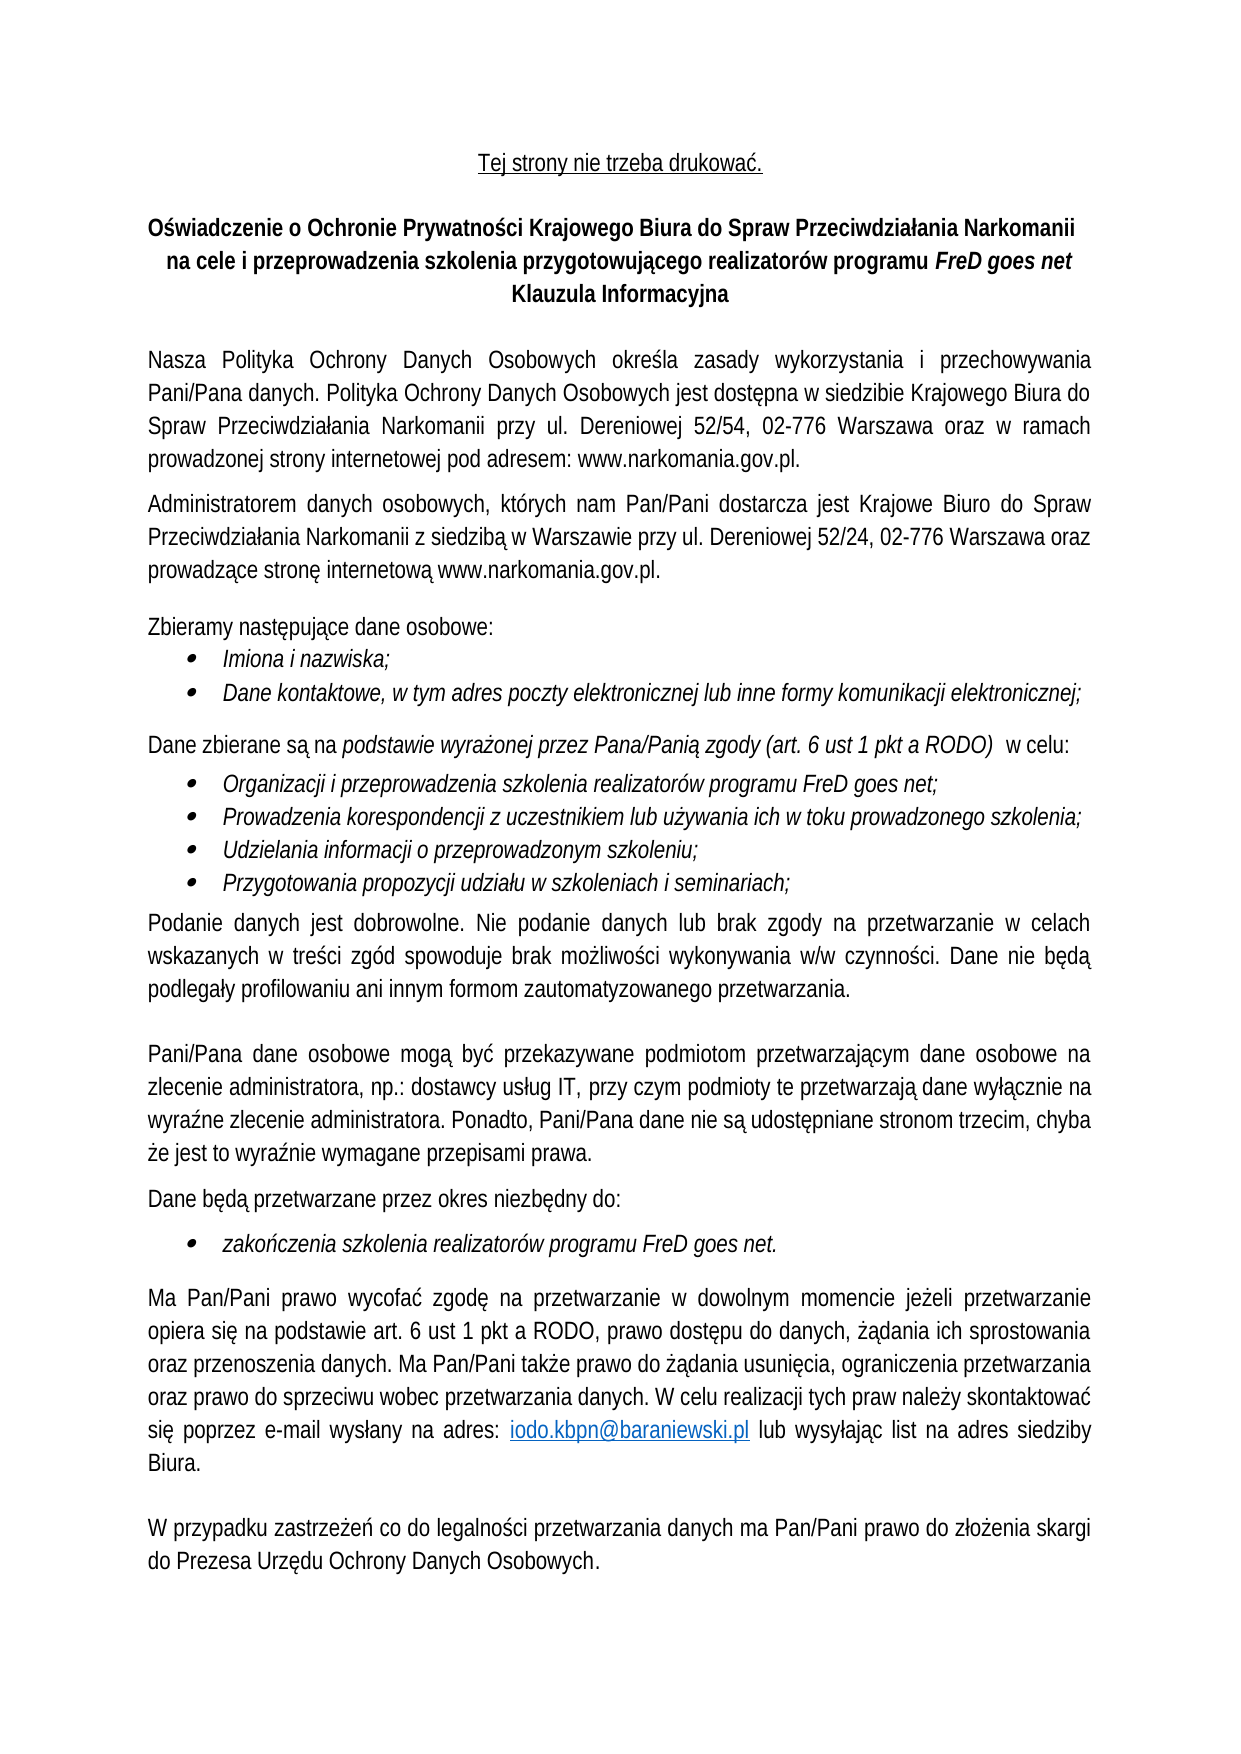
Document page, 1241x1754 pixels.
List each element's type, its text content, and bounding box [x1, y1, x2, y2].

text W przypadku zastrzeżeń co do legalności przetwarzania danych ma Pan/Pani prawo do złożenia skargi do Prezesa Urzędu Ochrony Danych Osobowych. [148, 1513, 1093, 1575]
text Ma Pan/Pani prawo wycofać zgodę na przetwarzanie w dowolnym momencie jeżeli przetwarzanie opiera się na podstawie art. 6 ust 1 pkt a RODO, prawo dostępu do danych, żądania ich sprostowania oraz przenoszenia danych. Ma Pan/Pani także prawo do żądania usunięcia, ograniczenia przetwarzania oraz prawo do sprzeciwu wobec przetwarzania danych. W celu realizacji tych praw należy skontaktować się poprzez e-mail wysłany na adres: iodo.kbpn@baraniewski.pl lub wysyłając list na adres siedziby Biura. [148, 1283, 1093, 1476]
text Dane będą przetwarzane przez okres niezbędny do: [148, 1184, 1093, 1212]
text Nasza Polityka Ochrony Danych Osobowych określa zasady wykorzystania i przechowywania Pani/Pana danych. Polityka Ochrony Danych Osobowych jest dostępna w siedzibie Krajowego Biura do Spraw Przeciwdziałania Narkomanii przy ul. Dereniowej 52/54, 02-776 Warszawa oraz w ramach prowadzonej strony internetowej pod adresem: www.narkomania.gov.pl. [148, 345, 1093, 472]
list Dane kontaktowe, w tym adres poczty elektronicznej lub inne formy komunikacji elektronicznej; [185, 677, 1093, 706]
text Dane zbierane są na podstawie wyrażonej przez Pana/Panią zgody (art. 6 ust 1 pkt a RODO) w celu: [148, 730, 1093, 758]
text na cele i przeprowadzenia szkolenia przygotowującego realizatorów programu FreD goes net [148, 246, 1093, 275]
text Klauzula Informacyjna [148, 279, 1093, 308]
list Prowadzenia korespondencji z uczestnikiem lub używania ich w toku prowadzonego szkolenia; [185, 802, 1093, 831]
list zakończenia szkolenia realizatorów programu FreD goes net. [185, 1229, 1093, 1258]
text Podanie danych jest dobrowolne. Nie podanie danych lub brak zgody na przetwarzanie w celach wskazanych w treści zgód spowoduje brak możliwości wykonywania w/w czynności. Dane nie będą podlegały profilowaniu ani innym formom zautomatyzowanego przetwarzania. [148, 908, 1093, 1002]
list Imiona i nazwiska; [185, 644, 1093, 673]
list Organizacji i przeprowadzenia szkolenia realizatorów programu FreD goes net; [185, 769, 1093, 798]
text Zbieramy następujące dane osobowe: [148, 611, 1093, 640]
text Administratorem danych osobowych, których nam Pan/Pani dostarcza jest Krajowe Biuro do Spraw Przeciwdziałania Narkomanii z siedzibą w Warszawie przy ul. Dereniowej 52/24, 02-776 Warszawa oraz prowadzące stronę internetową www.narkomania.gov.pl. [148, 489, 1093, 584]
text Pani/Pana dane osobowe mogą być przekazywane podmiotom przetwarzającym dane osobowe na zlecenie administratora, np.: dostawcy usług IT, przy czym podmioty te przetwarzają dane wyłącznie na wyraźne zlecenie administratora. Ponadto, Pani/Pana dane nie są udostępniane stronom trzecim, chyba że jest to wyraźnie wymagane przepisami prawa. [148, 1039, 1093, 1167]
list Przygotowania propozycji udziału w szkoleniach i seminariach; [185, 868, 1093, 897]
list Udzielania informacji o przeprowadzonym szkoleniu; [185, 835, 1093, 864]
text Oświadczenie o Ochronie Prywatności Krajowego Biura do Spraw Przeciwdziałania Narkomanii [148, 213, 1093, 242]
text Tej strony nie trzeba drukować. [148, 148, 1093, 176]
